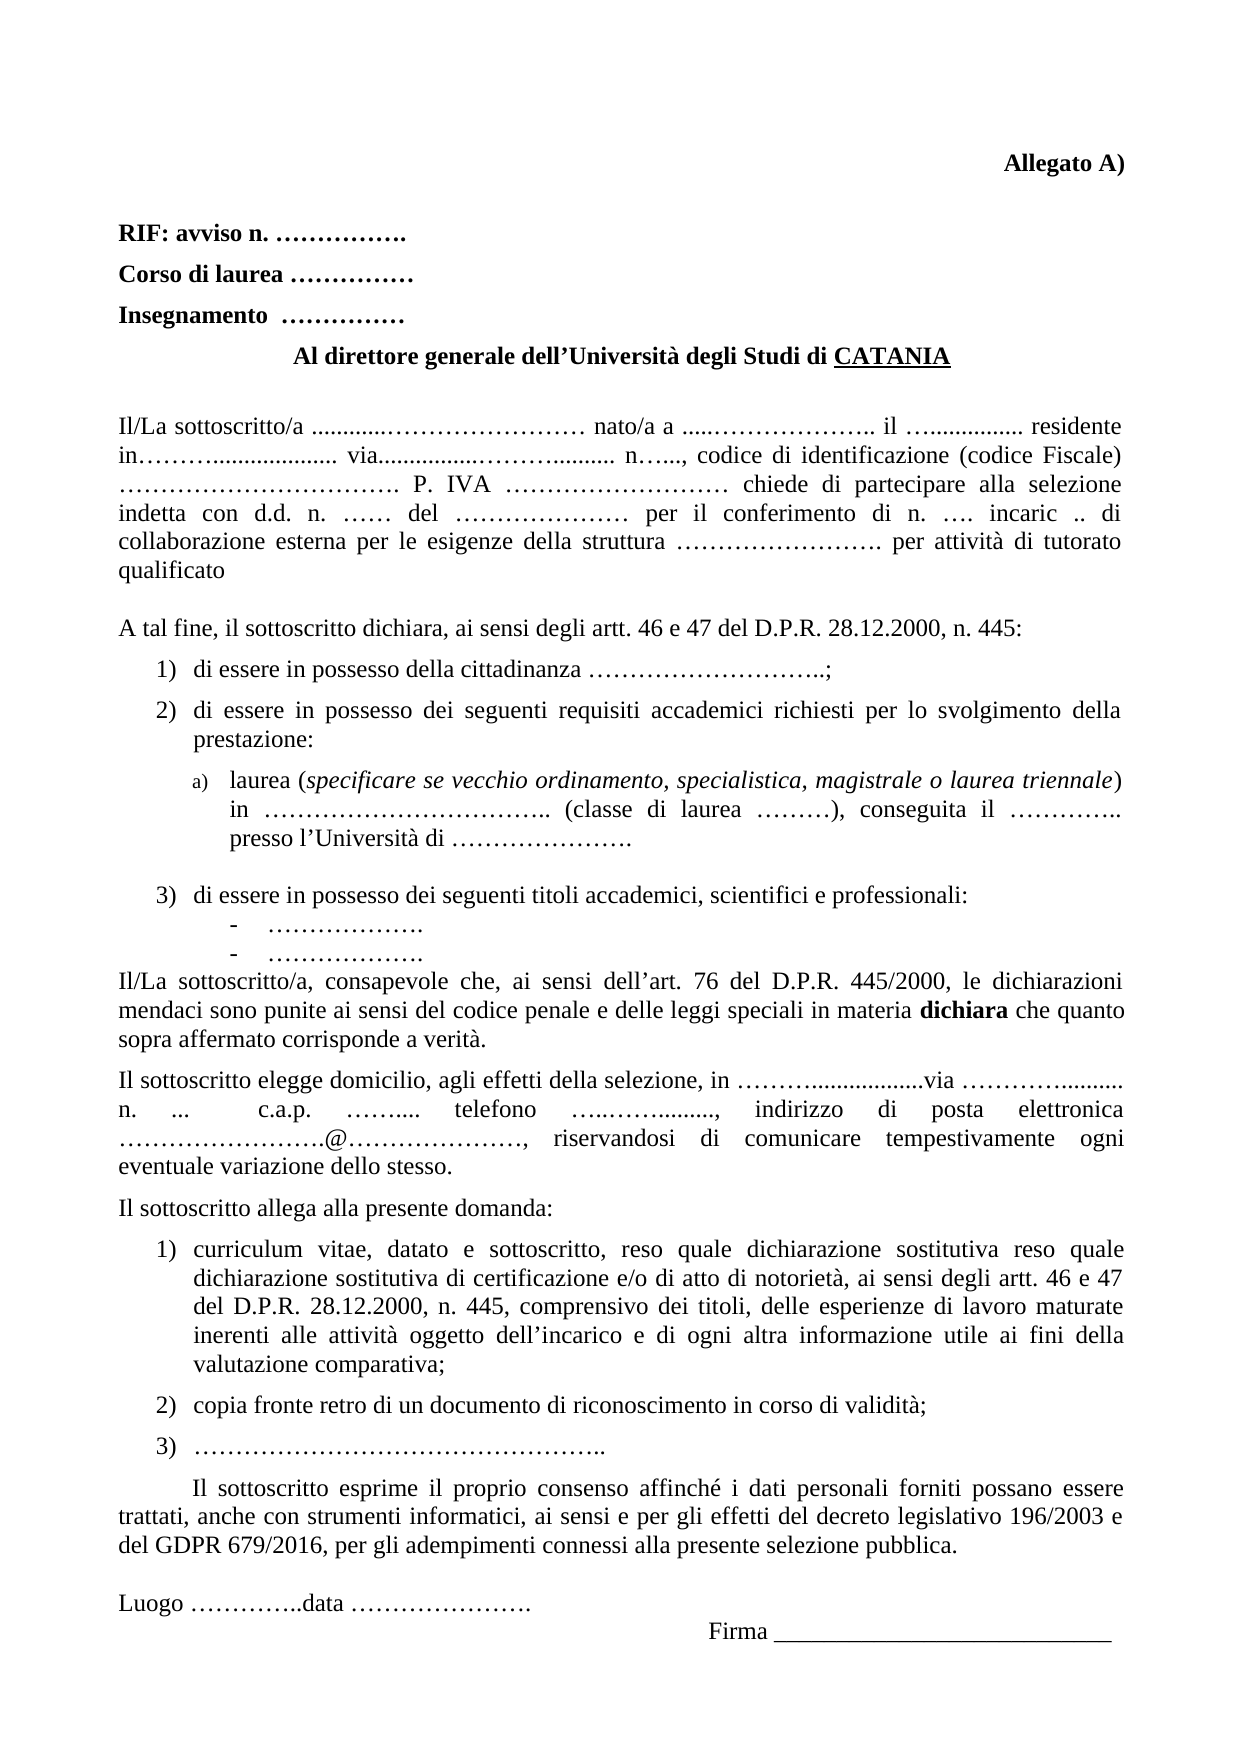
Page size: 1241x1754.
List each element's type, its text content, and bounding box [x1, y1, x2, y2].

text Al direttore generale dell’Università degli Studi di CATANIA [118, 341, 1125, 370]
list di essere in possesso dei seguenti requisiti accademici richiesti per lo svolgimento della prestazione: [156, 695, 1122, 753]
text RIF: avviso n. ……………. [118, 218, 1125, 246]
list di essere in possesso dei seguenti titoli accademici, scientifici e professionali: [156, 880, 1122, 909]
text Il sottoscritto elegge domicilio, agli effetti della selezione, in ………..................via ………….......... n. ... c.a.p. …….... telefono …..……........., indirizzo di posta elettronica …………………….@…………………, riservandosi di comunicare tempestivamente ogni eventuale variazione dello stesso. [118, 1065, 1125, 1180]
text Allegato A) [118, 148, 1125, 176]
text Firma ___________________________ [118, 1616, 1122, 1645]
text Il sottoscritto allega alla presente domanda: [118, 1193, 1125, 1221]
list di essere in possesso della cittadinanza ………………………..; [156, 654, 1122, 683]
list copia fronte retro di un documento di riconoscimento in corso di validità; [156, 1390, 1125, 1419]
list ………………………………………….. [156, 1431, 1125, 1460]
list laurea (specificare se vecchio ordinamento, specialistica, magistrale o laurea triennale) in …………………………….. (classe di laurea ………), conseguita il ………….. presso l’Università di …………………. [192, 765, 1122, 851]
list ………………. [229, 909, 1122, 938]
text Luogo …………..data …………………. [118, 1588, 1122, 1616]
text Corso di laurea …………… [118, 259, 1125, 288]
list curriculum vitae, datato e sottoscritto, reso quale dichiarazione sostitutiva reso quale dichiarazione sostitutiva di certificazione e/o di atto di notorietà, ai sensi degli artt. 46 e 47 del D.P.R. 28.12.2000, n. 445, comprensivo dei titoli, delle esperienze di lavoro maturate inerenti alle attività oggetto dell’incarico e di ogni altra informazione utile ai fini della valutazione comparativa; [156, 1234, 1125, 1378]
text Il/La sottoscritto/a, consapevole che, ai sensi dell’art. 76 del D.P.R. 445/2000, le dichiarazioni mendaci sono punite ai sensi del codice penale e delle leggi speciali in materia dichiara che quanto sopra affermato corrisponde a verità. [118, 966, 1125, 1053]
text A tal fine, il sottoscritto dichiara, ai sensi degli artt. 46 e 47 del D.P.R. 28.12.2000, n. 445: [118, 613, 1122, 641]
list ………………. [229, 938, 1122, 966]
text Il/La sottoscritto/a ............…………………… nato/a a .....……………….. il …............... residente in……….................... via................……….......... n…..., codice di identificazione (codice Fiscale)……………………………. P. IVA ……………………… chiede di partecipare alla selezione indetta con d.d. n. …… del ………………… per il conferimento di n. …. incaric .. di collaborazione esterna per le esigenze della struttura ……………………. per attività di tutorato qualificato [118, 411, 1122, 584]
text Il sottoscritto esprime il proprio consenso affinché i dati personali forniti possano essere trattati, anche con strumenti informatici, ai sensi e per gli effetti del decreto legislativo 196/2003 e del GDPR 679/2016, per gli adempimenti connessi alla presente selezione pubblica. [118, 1473, 1125, 1559]
text Insegnamento …………… [118, 300, 1125, 329]
